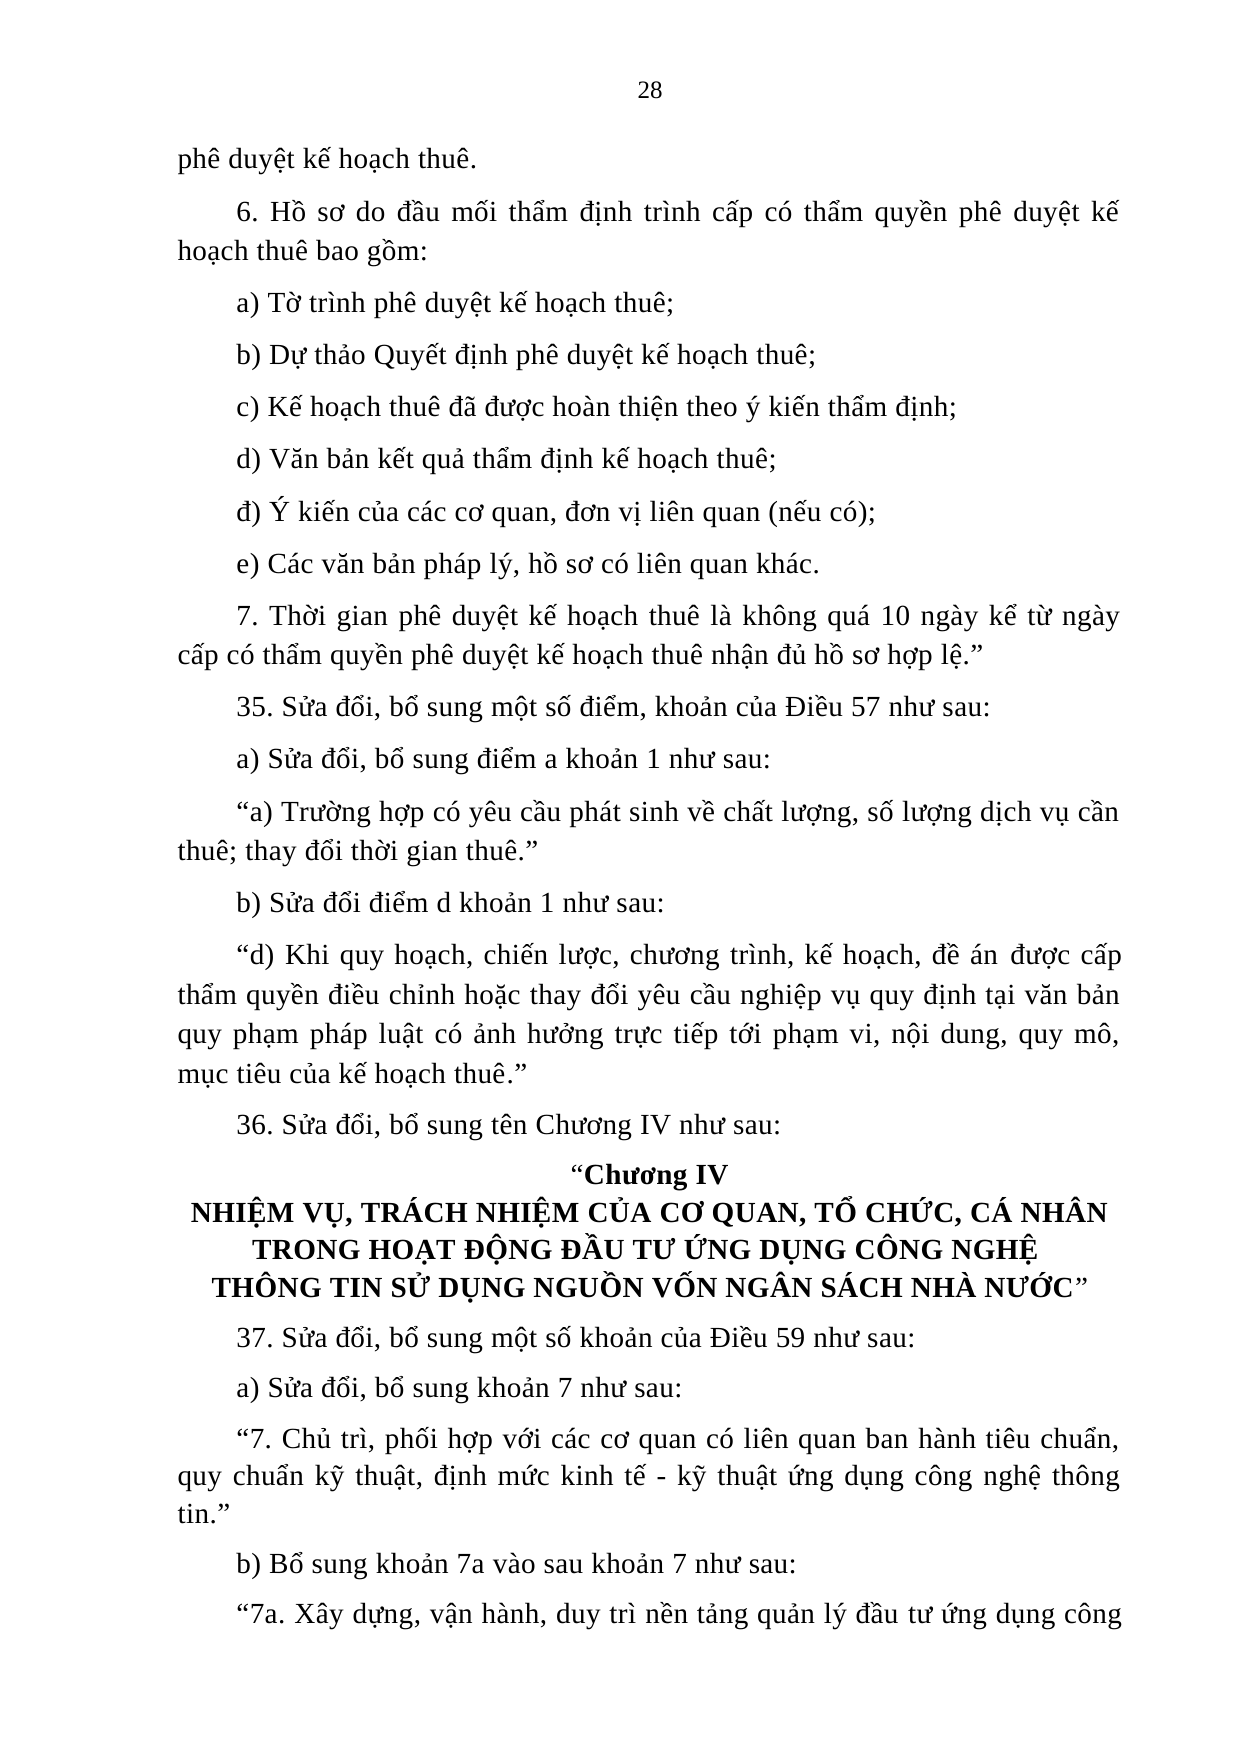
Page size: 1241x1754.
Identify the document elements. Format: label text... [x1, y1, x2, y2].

text c) Kế hoạch thuê đã được hoàn thiện theo ý kiến thẩm định; [177, 385, 1122, 425]
text “7. Chủ trì, phối hợp với các cơ quan có liên quan ban hành tiêu chuẩn, quy chuẩn kỹ thuật, định mức kinh tế - kỹ thuật ứng dụng công nghệ thông tin.” [177, 1418, 1122, 1531]
subtitle 36. Sửa đổi, bổ sung tên Chương IV như sau: [177, 1104, 1122, 1142]
text e) Các văn bản pháp lý, hồ sơ có liên quan khác. [177, 541, 1122, 581]
text a) Sửa đổi, bổ sung khoản 7 như sau: [177, 1368, 1122, 1405]
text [177, 1594, 1122, 1631]
text đ) Ý kiến của các cơ quan, đơn vị liên quan (nếu có); [177, 489, 1122, 529]
text b) Sửa đổi điểm d khoản 1 như sau: [177, 881, 1122, 921]
text a) Sửa đổi, bổ sung điểm a khoản 1 như sau: [177, 737, 1122, 777]
subtitle 35. Sửa đổi, bổ sung một số điểm, khoản của Điều 57 như sau: [177, 685, 1122, 725]
text d) Văn bản kết quả thẩm định kế hoạch thuê; [177, 437, 1122, 477]
text “Chương IV NHIỆM VỤ, TRÁCH NHIỆM CỦA CƠ QUAN, TỔ CHỨC, CÁ NHÂN TRONG HOẠT ĐỘNG ĐẦU TƯ ỨNG DỤNG CÔNG NGHỆ THÔNG TIN SỬ DỤNG NGUỒN VỐN NGÂN SÁCH NHÀ NƯỚC” [177, 1154, 1122, 1305]
text b) Dự thảo Quyết định phê duyệt kế hoạch thuê; [177, 333, 1122, 373]
text a) Tờ trình phê duyệt kế hoạch thuê; [177, 281, 1122, 321]
text “a) Trường hợp có yêu cầu phát sinh về chất lượng, số lượng dịch vụ cần thuê; thay đổi thời gian thuê.” [177, 789, 1122, 868]
text “d) Khi quy hoạch, chiến lược, chương trình, kế hoạch, đề án được cấp thẩm quyền điều chỉnh hoặc thay đổi yêu cầu nghiệp vụ quy định tại văn bản quy phạm pháp luật có ảnh hưởng trực tiếp tới phạm vi, nội dung, quy mô, mục tiêu của kế hoạch thuê.” [177, 933, 1122, 1091]
text 6. Hồ sơ do đầu mối thẩm định trình cấp có thẩm quyền phê duyệt kế hoạch thuê bao gồm: [177, 189, 1122, 268]
text b) Bổ sung khoản 7a vào sau khoản 7 như sau: [177, 1543, 1122, 1581]
subtitle 37. Sửa đổi, bổ sung một số khoản của Điều 59 như sau: [177, 1317, 1122, 1355]
text 7. Thời gian phê duyệt kế hoạch thuê là không quá 10 ngày kể từ ngày cấp có thẩm quyền phê duyệt kế hoạch thuê nhận đủ hồ sơ hợp lệ.” [177, 593, 1122, 673]
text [177, 137, 1122, 177]
